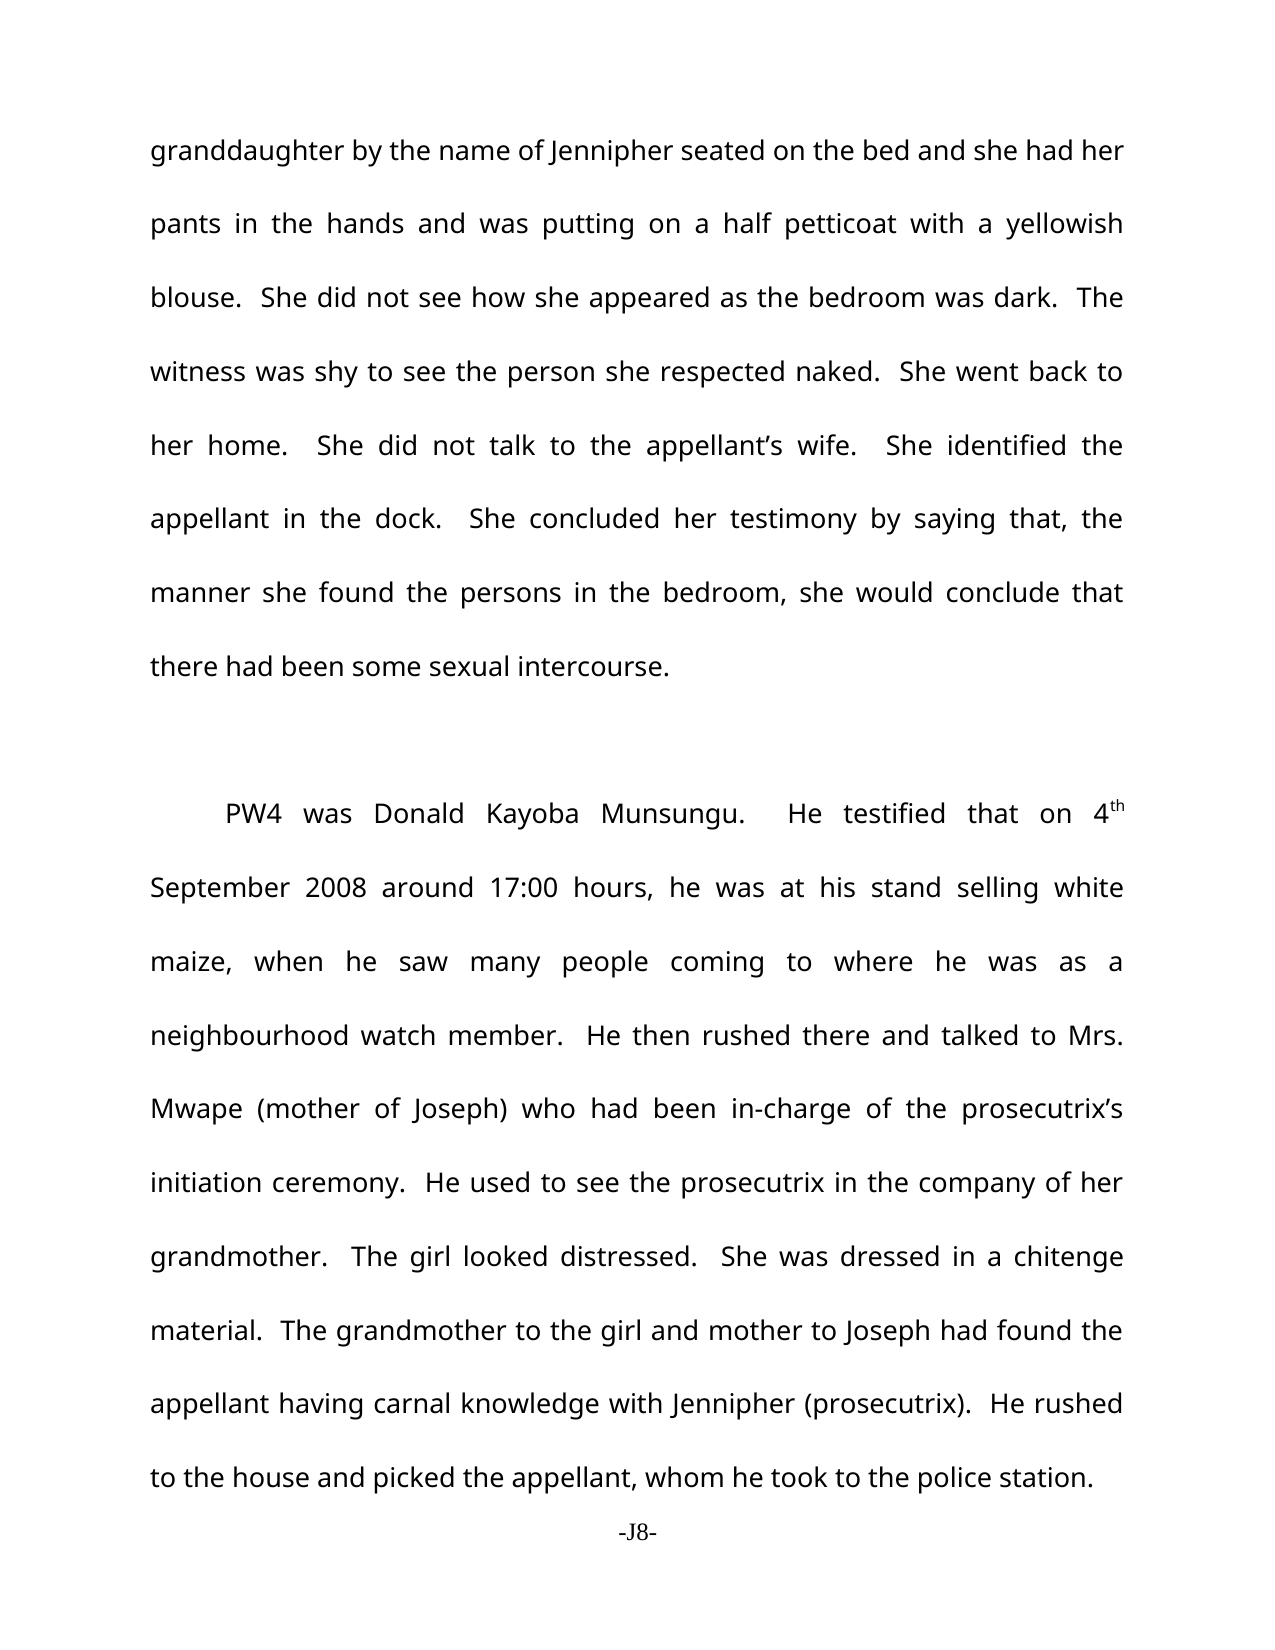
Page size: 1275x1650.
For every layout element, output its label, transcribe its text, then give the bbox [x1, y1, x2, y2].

text PW4 was Donald Kayoba Munsungu. He testified that on 4th September 2008 around 17:00 hours, he was at his stand selling white maize, when he saw many people coming to where he was as a neighbourhood watch member. He then rushed there and talked to Mrs. Mwape (mother of Joseph) who had been in-charge of the prosecutrix’s initiation ceremony. He used to see the prosecutrix in the company of her grandmother. The girl looked distressed. She was dressed in a chitenge material. The grandmother to the girl and mother to Joseph had found the appellant having carnal knowledge with Jennipher (prosecutrix). He rushed to the house and picked the appellant, whom he took to the police station. [150, 795, 1125, 1496]
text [150, 131, 1125, 684]
